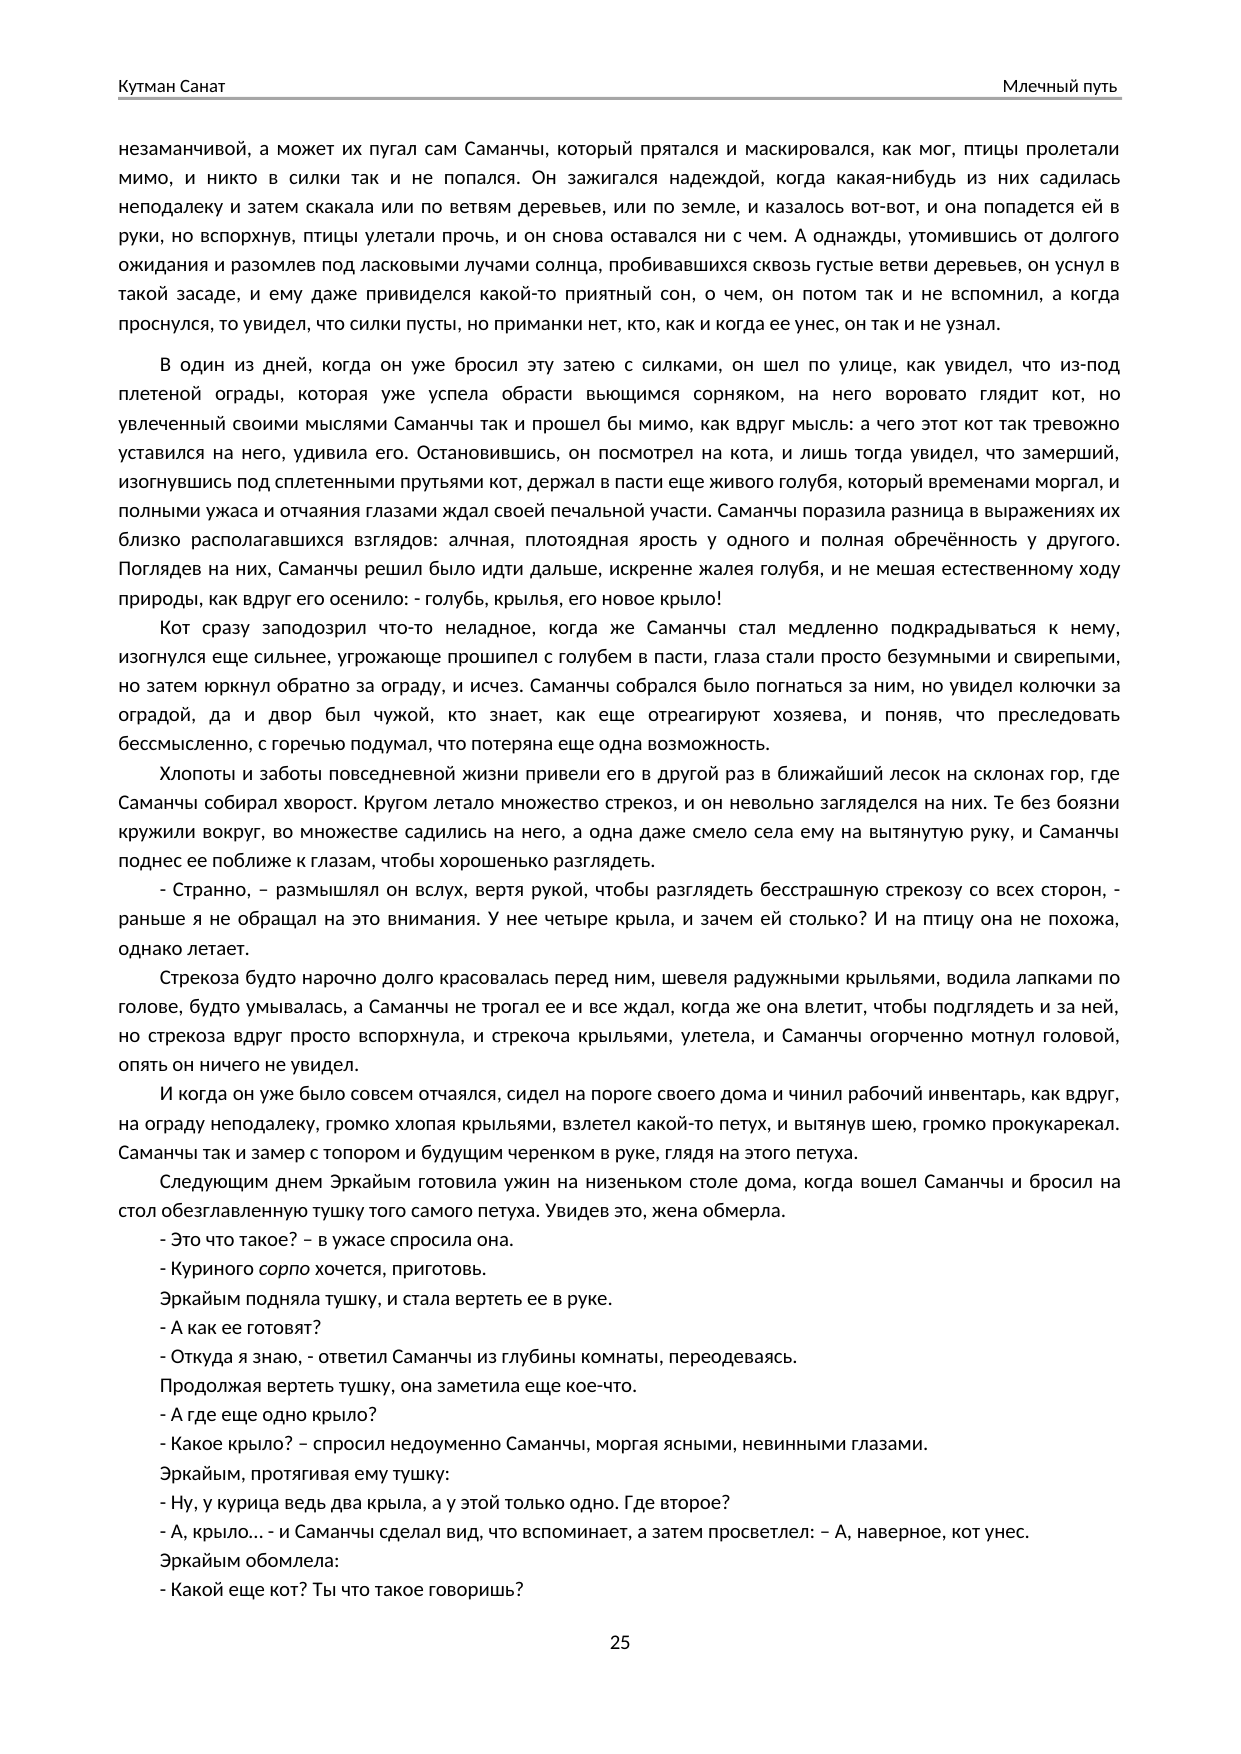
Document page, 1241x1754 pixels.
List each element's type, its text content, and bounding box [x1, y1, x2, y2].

text - Куриного сорпо хочется, приготовь. [118, 1256, 1122, 1281]
text И когда он уже было совсем отчаялся, сидел на пороге своего дома и чинил рабочий инвентарь, как вдруг, на ограду неподалеку, громко хлопая крыльями, взлетел какой-то петух, и вытянув шею, громко прокукарекал. Саманчы так и замер с топором и будущим черенком в руке, глядя на этого петуха. [118, 1081, 1122, 1164]
text Стрекоза будто нарочно долго красовалась перед ним, шевеля радужными крыльями, водила лапками по голове, будто умывалась, а Саманчы не трогал ее и все ждал, когда же она влетит, чтобы подглядеть и за ней, но стрекоза вдруг просто вспорхнула, и стрекоча крыльями, улетела, и Саманчы огорченно мотнул головой, опять он ничего не увидел. [118, 964, 1122, 1077]
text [118, 135, 1122, 335]
text - Ну, у курица ведь два крыла, а у этой только одно. Где второе? [118, 1489, 1122, 1514]
text - Какое крыло? – спросил недоуменно Саманчы, моргая ясными, невинными глазами. [118, 1431, 1122, 1456]
text В один из дней, когда он уже бросил эту затею с силками, он шел по улице, как увидел, что из-под плетеной ограды, которая уже успела обрасти вьющимся сорняком, на него воровато глядит кот, но увлеченный своими мыслями Саманчы так и прошел бы мимо, как вдруг мысль: а чего этот кот так тревожно уставился на него, удивила его. Остановившись, он посмотрел на кота, и лишь тогда увидел, что замерший, изогнувшись под сплетенными прутьями кот, держал в пасти еще живого голубя, который временами моргал, и полными ужаса и отчаяния глазами ждал своей печальной участи. Саманчы поразила разница в выражениях их близко располагавшихся взглядов: алчная, плотоядная ярость у одного и полная обречённость у другого. Поглядев на них, Саманчы решил было идти дальше, искренне жалея голубя, и не мешая естественному ходу природы, как вдруг его осенило: - голубь, крылья, его новое крыло! [118, 351, 1122, 610]
text - А, крыло… - и Саманчы сделал вид, что вспоминает, а затем просветлел: – А, наверное, кот унес. [118, 1518, 1122, 1543]
text Эркайым подняла тушку, и стала вертеть ее в руке. [118, 1285, 1122, 1310]
text Следующим днем Эркайым готовила ужин на низеньком столе дома, когда вошел Саманчы и бросил на стол обезглавленную тушку того самого петуха. Увидев это, жена обмерла. [118, 1168, 1122, 1223]
text Кот сразу заподозрил что-то неладное, когда же Саманчы стал медленно подкрадываться к нему, изогнулся еще сильнее, угрожающе прошипел с голубем в пасти, глаза стали просто безумными и свирепыми, но затем юркнул обратно за ограду, и исчез. Саманчы собрался было погнаться за ним, но увидел колючки за оградой, да и двор был чужой, кто знает, как еще отреагируют хозяева, и поняв, что преследовать бессмысленно, с горечью подумал, что потеряна еще одна возможность. [118, 614, 1122, 756]
text - А как ее готовят? [118, 1314, 1122, 1339]
text Эркайым обомлела: [118, 1547, 1122, 1573]
text Хлопоты и заботы повседневной жизни привели его в другой раз в ближайший лесок на склонах гор, где Саманчы собирал хворост. Кругом летало множество стрекоз, и он невольно загляделся на них. Те без боязни кружили вокруг, во множестве садились на него, а одна даже смело села ему на вытянутую руку, и Саманчы поднес ее поближе к глазам, чтобы хорошенько разглядеть. [118, 760, 1122, 873]
text - А где еще одно крыло? [118, 1401, 1122, 1427]
text Эркайым, протягивая ему тушку: [118, 1460, 1122, 1485]
text - Странно, – размышлял он вслух, вертя рукой, чтобы разглядеть бесстрашную стрекозу со всех сторон, - раньше я не обращал на это внимания. У нее четыре крыла, и зачем ей столько? И на птицу она не похожа, однако летает. [118, 876, 1122, 960]
text - Это что такое? – в ужасе спросила она. [118, 1226, 1122, 1252]
text - Какой еще кот? Ты что такое говоришь? [118, 1576, 1122, 1602]
text - Откуда я знаю, - ответил Саманчы из глубины комнаты, переодеваясь. [118, 1343, 1122, 1368]
text Продолжая вертеть тушку, она заметила еще кое-что. [118, 1372, 1122, 1398]
